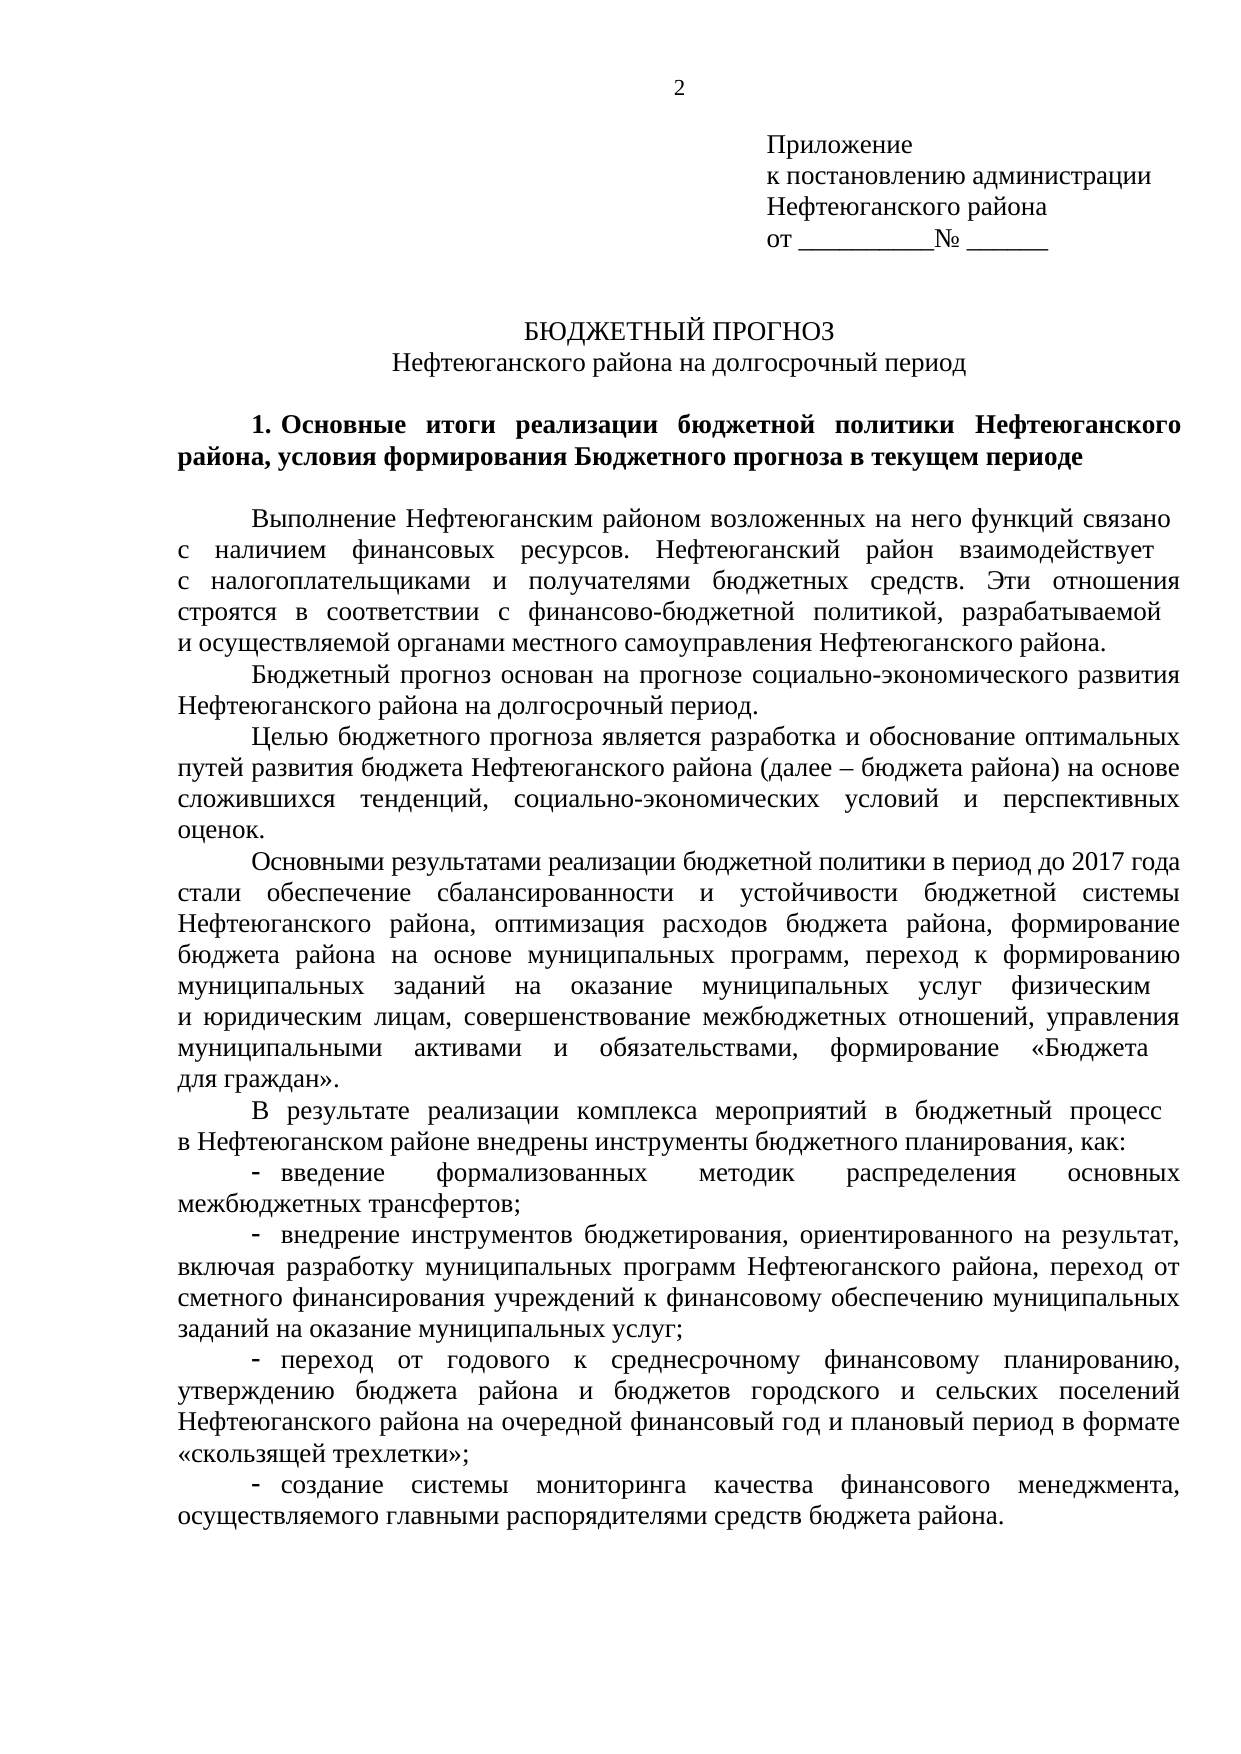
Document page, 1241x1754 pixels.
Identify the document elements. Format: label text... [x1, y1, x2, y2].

list переход от годового к среднесрочному финансовому планированию, утверждению бюджета района и бюджетов городского и сельских поселений Нефтеюганского района на очередной финансовый год и плановый период в формате «скользящей трехлетки»; [177, 1343, 1181, 1468]
text Бюджетный прогноз основан на прогнозе социально-экономического развития Нефтеюганского района на долгосрочный период. [177, 658, 1181, 720]
text Выполнение Нефтеюганским районом возложенных на него функций связано с наличием финансовых ресурсов. Нефтеюганский район взаимодействует с налогоплательщиками и получателями бюджетных средств. Эти отношения строятся в соответствии с финансово-бюджетной политикой, разрабатываемой и осуществляемой органами местного самоуправления Нефтеюганского района. [177, 502, 1181, 658]
text от __________№ ______ [177, 222, 1181, 253]
text В результате реализации комплекса мероприятий в бюджетный процесс в Нефтеюганском районе внедрены инструменты бюджетного планирования, как: [177, 1094, 1181, 1156]
text Приложение [177, 128, 1181, 159]
text Основными результатами реализации бюджетной политики в период до 2017 года стали обеспечение сбалансированности и устойчивости бюджетной системы Нефтеюганского района, оптимизация расходов бюджета района, формирование бюджета района на основе муниципальных программ, переход к формированию муниципальных заданий на оказание муниципальных услуг физическим и юридическим лицам, совершенствование межбюджетных отношений, управления муниципальными активами и обязательствами, формирование «Бюджета для граждан». [177, 844, 1181, 1094]
list введение формализованных методик распределения основных межбюджетных трансфертов; [177, 1156, 1181, 1218]
text к постановлению администрации Нефтеюганского района [766, 159, 1181, 222]
text Целью бюджетного прогноза является разработка и обоснование оптимальных путей развития бюджета Нефтеюганского района (далее – бюджета района) на основе сложившихся тенденций, социально-экономических условий и перспективных оценок. [177, 720, 1181, 844]
list создание системы мониторинга качества финансового менеджмента, осуществляемого главными распорядителями средств бюджета района. [177, 1468, 1181, 1530]
list внедрение инструментов бюджетирования, ориентированного на результат, включая разработку муниципальных программ Нефтеюганского района, переход от сметного финансирования учреждений к финансовому обеспечению муниципальных заданий на оказание муниципальных услуг; [177, 1218, 1181, 1343]
text БЮДЖЕТНЫЙ ПРОГНОЗ [177, 315, 1181, 346]
list Основные итоги реализации бюджетной политики Нефтеюганского района, условия формирования Бюджетного прогноза в текущем периоде [177, 408, 1181, 471]
text Нефтеюганского района на долгосрочный период [177, 346, 1181, 377]
